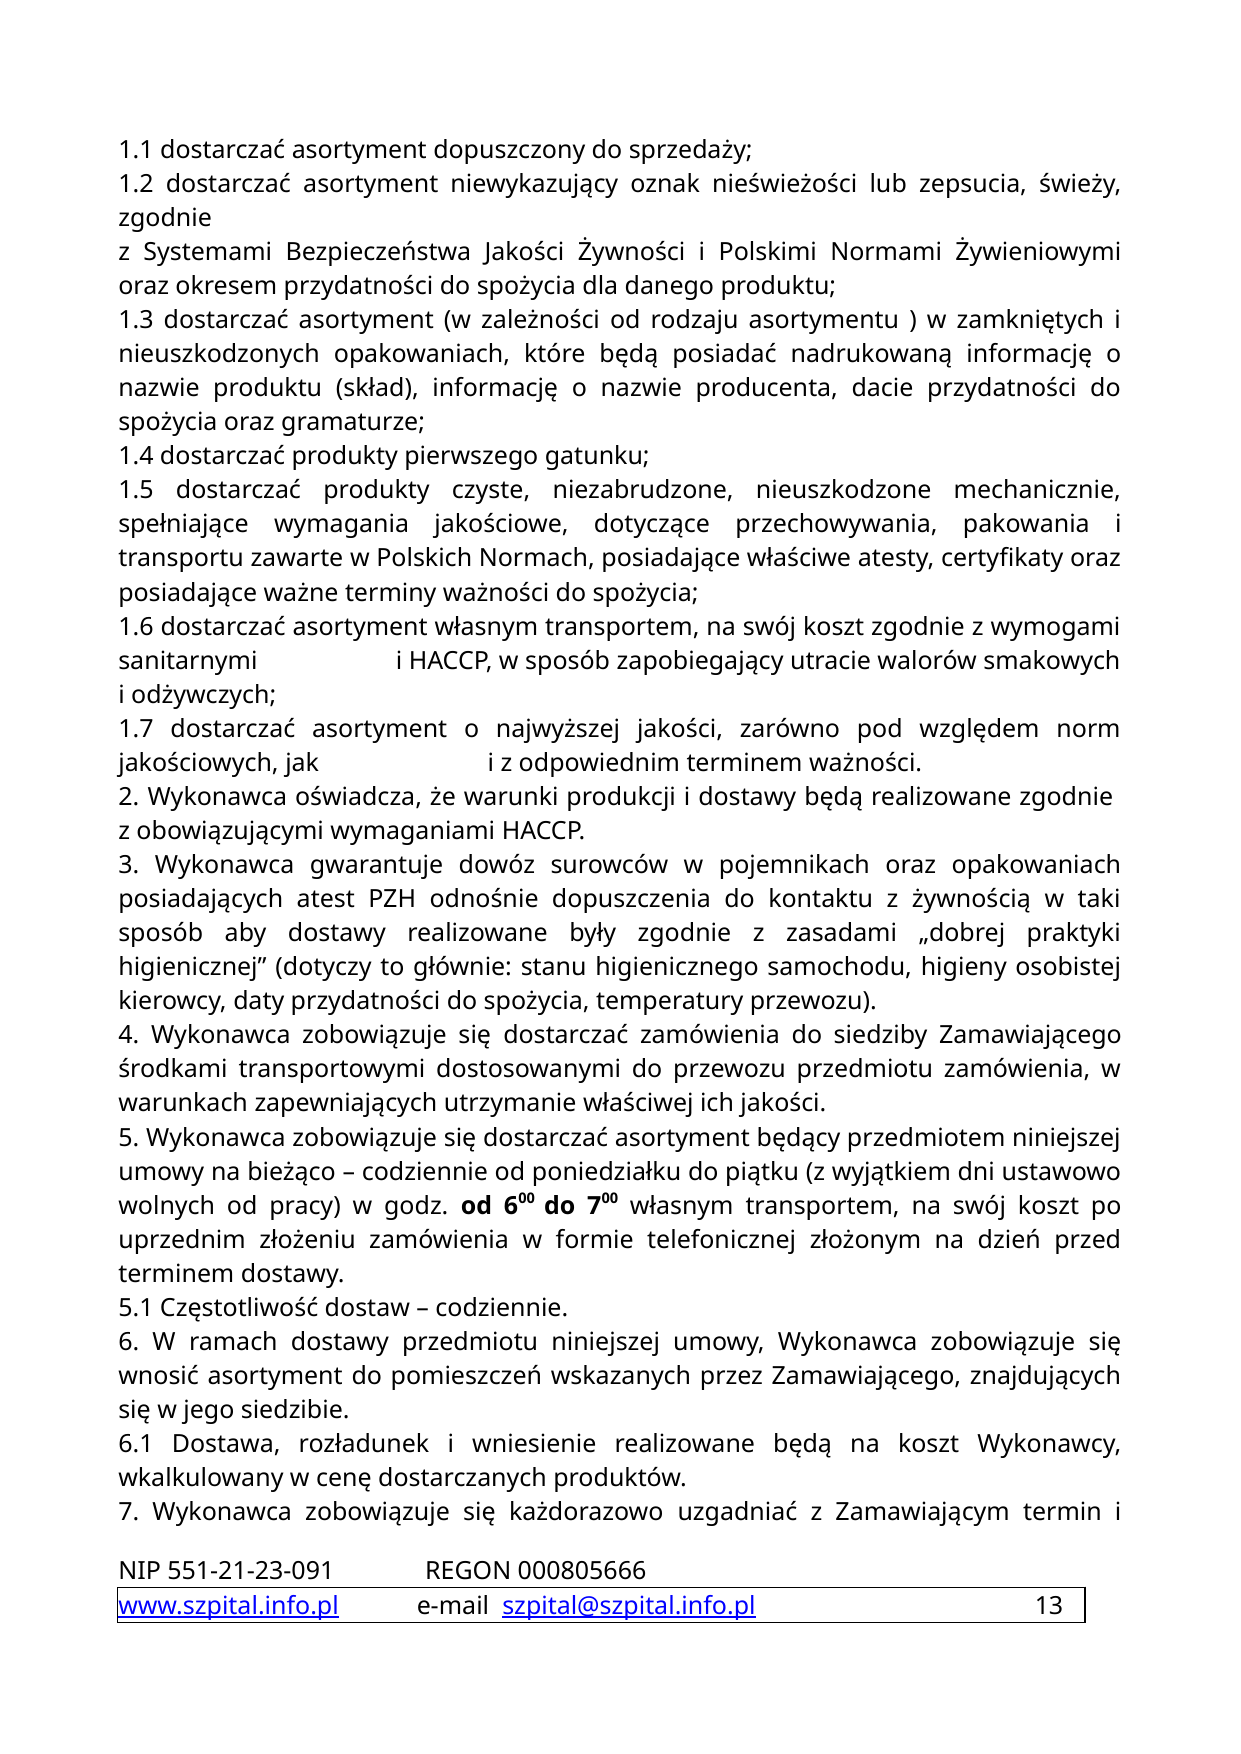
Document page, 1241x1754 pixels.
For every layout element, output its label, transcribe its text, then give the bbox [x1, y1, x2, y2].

text 6.1 Dostawa, rozładunek i wniesienie realizowane będą na koszt Wykonawcy, wkalkulowany w cenę dostarczanych produktów. [118, 1426, 1122, 1494]
text 1.1 dostarczać asortyment dopuszczony do sprzedaży; [118, 131, 1122, 165]
text 1.4 dostarczać produkty pierwszego gatunku; [118, 438, 1122, 472]
text 5. Wykonawca zobowiązuje się dostarczać asortyment będący przedmiotem niniejszej umowy na bieżąco – codziennie od poniedziałku do piątku (z wyjątkiem dni ustawowo wolnych od pracy) w godz. od 600 do 700 własnym transportem, na swój koszt po uprzednim złożeniu zamówienia w formie telefonicznej złożonym na dzień przed terminem dostawy. [118, 1119, 1122, 1289]
text 5.1 Częstotliwość dostaw – codziennie. [118, 1289, 1122, 1323]
text 6. W ramach dostawy przedmiotu niniejszej umowy, Wykonawca zobowiązuje się wnosić asortyment do pomieszczeń wskazanych przez Zamawiającego, znajdujących się w jego siedzibie. [118, 1323, 1122, 1426]
text 1.7 dostarczać asortyment o najwyższej jakości, zarówno pod względem norm jakościowych, jak i z odpowiednim terminem ważności. [118, 710, 1122, 778]
text 3. Wykonawca gwarantuje dowóz surowców w pojemnikach oraz opakowaniach posiadających atest PZH odnośnie dopuszczenia do kontaktu z żywnością w taki sposób aby dostawy realizowane były zgodnie z zasadami „dobrej praktyki higienicznej” (dotyczy to głównie: stanu higienicznego samochodu, higieny osobistej kierowcy, daty przydatności do spożycia, temperatury przewozu). [118, 847, 1122, 1017]
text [118, 1494, 1122, 1528]
text 2. Wykonawca oświadcza, że warunki produkcji i dostawy będą realizowane zgodnie z obowiązującymi wymaganiami HACCP. [118, 778, 1122, 847]
text 1.2 dostarczać asortyment niewykazujący oznak nieświeżości lub zepsucia, świeży, zgodnie z Systemami Bezpieczeństwa Jakości Żywności i Polskimi Normami Żywieniowymi oraz okresem przydatności do spożycia dla danego produktu; [118, 165, 1122, 302]
text 1.6 dostarczać asortyment własnym transportem, na swój koszt zgodnie z wymogami sanitarnymi i HACCP, w sposób zapobiegający utracie walorów smakowych i odżywczych; [118, 608, 1122, 710]
text 1.5 dostarczać produkty czyste, niezabrudzone, nieuszkodzone mechanicznie, spełniające wymagania jakościowe, dotyczące przechowywania, pakowania i transportu zawarte w Polskich Normach, posiadające właściwe atesty, certyfikaty oraz posiadające ważne terminy ważności do spożycia; [118, 472, 1122, 608]
text 1.3 dostarczać asortyment (w zależności od rodzaju asortymentu ) w zamkniętych i nieuszkodzonych opakowaniach, które będą posiadać nadrukowaną informację o nazwie produktu (skład), informację o nazwie producenta, dacie przydatności do spożycia oraz gramaturze; [118, 302, 1122, 438]
text 4. Wykonawca zobowiązuje się dostarczać zamówienia do siedziby Zamawiającego środkami transportowymi dostosowanymi do przewozu przedmiotu zamówienia, w warunkach zapewniających utrzymanie właściwej ich jakości. [118, 1017, 1122, 1119]
